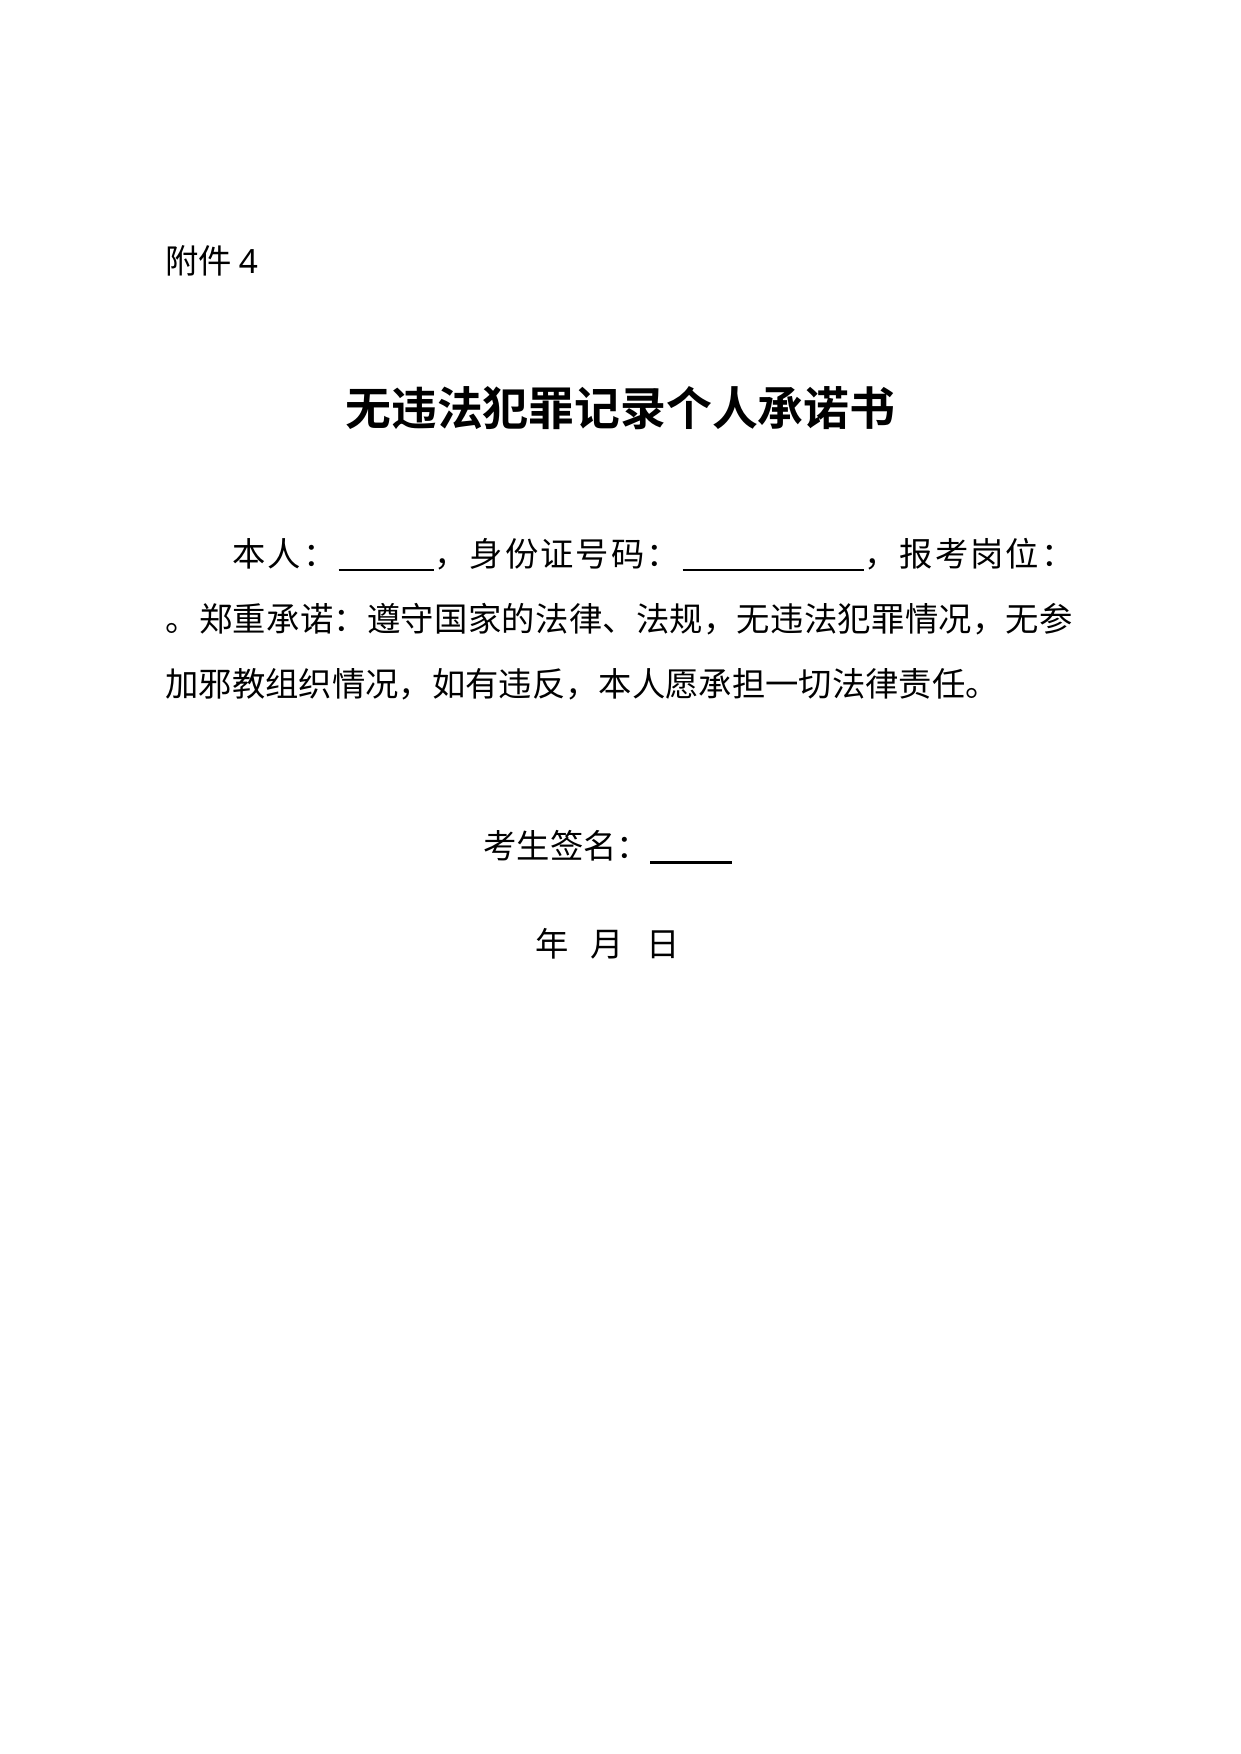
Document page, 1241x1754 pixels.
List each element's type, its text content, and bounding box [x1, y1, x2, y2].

text 考生签名： [165, 812, 1075, 877]
text 年 月 日 [165, 909, 1075, 974]
text 附件4 [165, 227, 1075, 292]
text 无违法犯罪记录个人承诺书 [165, 357, 1075, 454]
text 本人： ，身份证号码： ，报考岗位： 。郑重承诺：遵守国家的法律、法规，无违法犯罪情况，无参加邪教组织情况，如有违反，本人愿承担一切法律责任。 [165, 519, 1075, 714]
